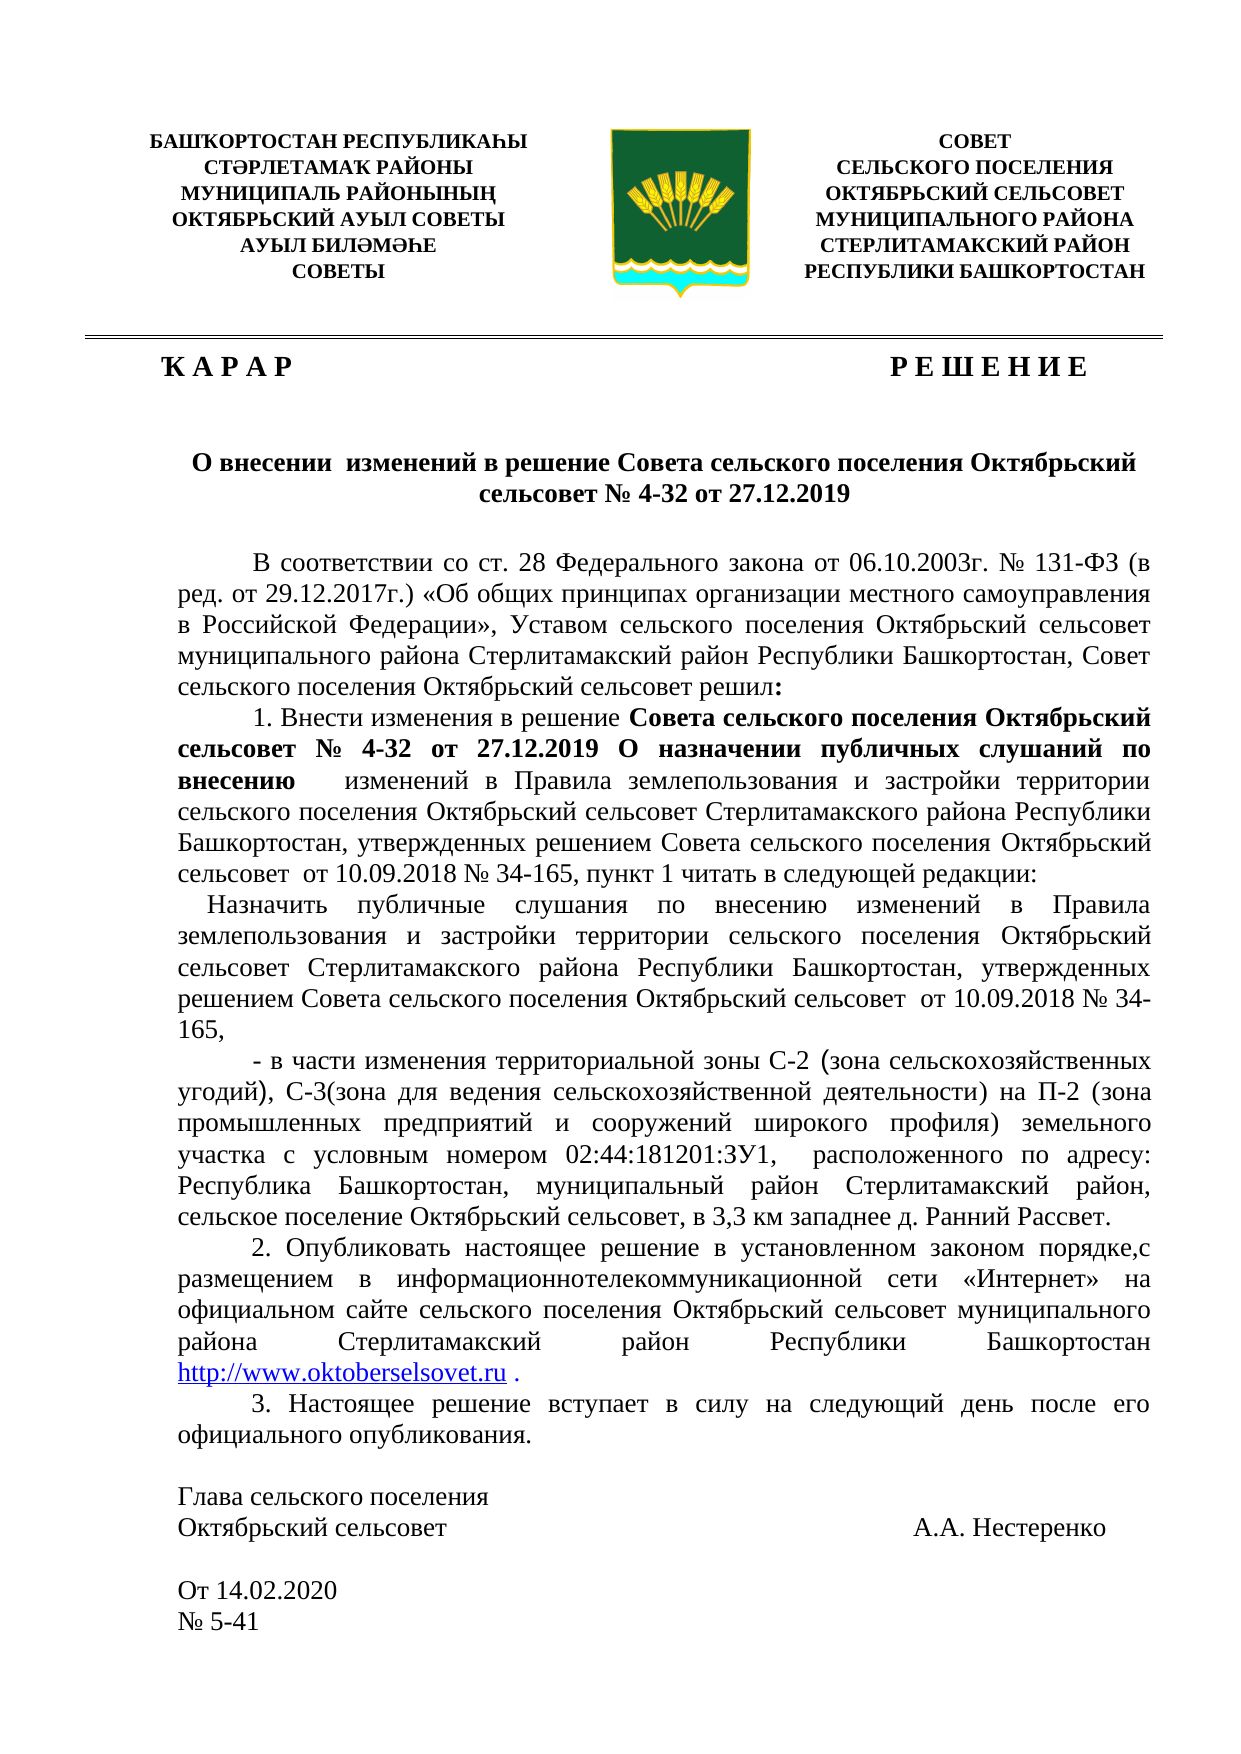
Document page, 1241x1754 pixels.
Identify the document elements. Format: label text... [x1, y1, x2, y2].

text 2. Опубликовать настоящее решение в установленном законом порядке,с размещением в информационнотелекоммуникационной сети «Интернет» на официальном сайте сельского поселения Октябрьский сельсовет муниципального района Стерлитамакский район Республики Башкортостан http://www.oktoberselsovet.ru . [177, 1231, 1152, 1262]
text Глава сельского поселения [177, 1480, 1152, 1511]
text 1. Внести изменения в решение Совета сельского поселения Октябрьский сельсовет № 4-32 от 27.12.2019 О назначении публичных слушаний по внесению изменений в Правила землепользования и застройки территории сельского поселения Октябрьский сельсовет Стерлитамакского района Республики Башкортостан, утвержденных решением Совета сельского поселения Октябрьский сельсовет от 10.09.2018 № 34-165, пункт 1 читать в следующей редакции: [177, 701, 1152, 888]
text 3. Настоящее решение вступает в силу на следующий день после его официального опубликования. [177, 1387, 1152, 1449]
text - в части изменения территориальной зоны С-2 (зона сельскохозяйственных угодий), С-3(зона для ведения сельскохозяйственной деятельности) на П-2 (зона промышленных предприятий и сооружений широкого профиля) земельного участка с условным номером 02:44:181201:ЗУ1, расположенного по адресу: Республика Башкортостан, муниципальный район Стерлитамакский район, сельское поселение Октябрьский сельсовет, в 3,3 км западнее д. Ранний Рассвет. [177, 1044, 1152, 1231]
text В соответствии со ст. 28 Федерального закона от 06.10.2003г. № 131-ФЗ (в ред. от 29.12.2017г.) «Об общих принципах организации местного самоуправления в Российской Федерации», Уставом сельского поселения Октябрьский сельсовет муниципального района Стерлитамакский район Республики Башкортостан, Совет сельского поселения Октябрьский сельсовет решил: [177, 546, 1152, 701]
table_header [592, 118, 757, 335]
text Назначить публичные слушания по внесению изменений в Правила землепользования и застройки территории сельского поселения Октябрьский сельсовет Стерлитамакского района Республики Башкортостан, утвержденных решением Совета сельского поселения Октябрьский сельсовет от 10.09.2018 № 34-165, [177, 888, 1152, 1044]
text Октябрьский сельсовет А.А. Нестеренко [177, 1511, 1152, 1543]
text 2. Опубликовать настоящее решение в установленном законом порядке,с размещением в информационнотелекоммуникационной сети «Интернет» на официальном сайте сельского поселения Октябрьский сельсовет муниципального района Стерлитамакский район Республики Башкортостан http://www.oktoberselsovet.ru . [177, 1356, 1152, 1387]
text О внесении изменений в решение Совета сельского поселения Октябрьский сельсовет № 4-32 от 27.12.2019 [177, 446, 1152, 508]
text № 5-41 [177, 1605, 1152, 1636]
table_header БАШҠОРТОСТАН РЕСПУБЛИКАҺЫ СТӘРЛЕТАМАҠ РАЙОНЫ МУНИЦИПАЛЬ РАЙОНЫНЫҢ ОКТЯБРЬСКИЙ АУЫЛ СОВЕТЫ АУЫЛ БИЛӘМӘҺЕ СОВЕТЫ [85, 118, 592, 335]
table_header СОВЕТ СЕЛЬСКОГО ПОСЕЛЕНИЯ ОКТЯБРЬСКИЙ СЕЛЬСОВЕТ МУНИЦИПАЛЬНОГО РАЙОНА СТЕРЛИТАМАКСКИЙ РАЙОН РЕСПУБЛИКИ БАШКОРТОСТАН [757, 118, 1192, 335]
text От 14.02.2020 [177, 1574, 1152, 1605]
table_cell Ҡ А Р А Р Р Е Ш Е Н И Е [85, 339, 1163, 413]
